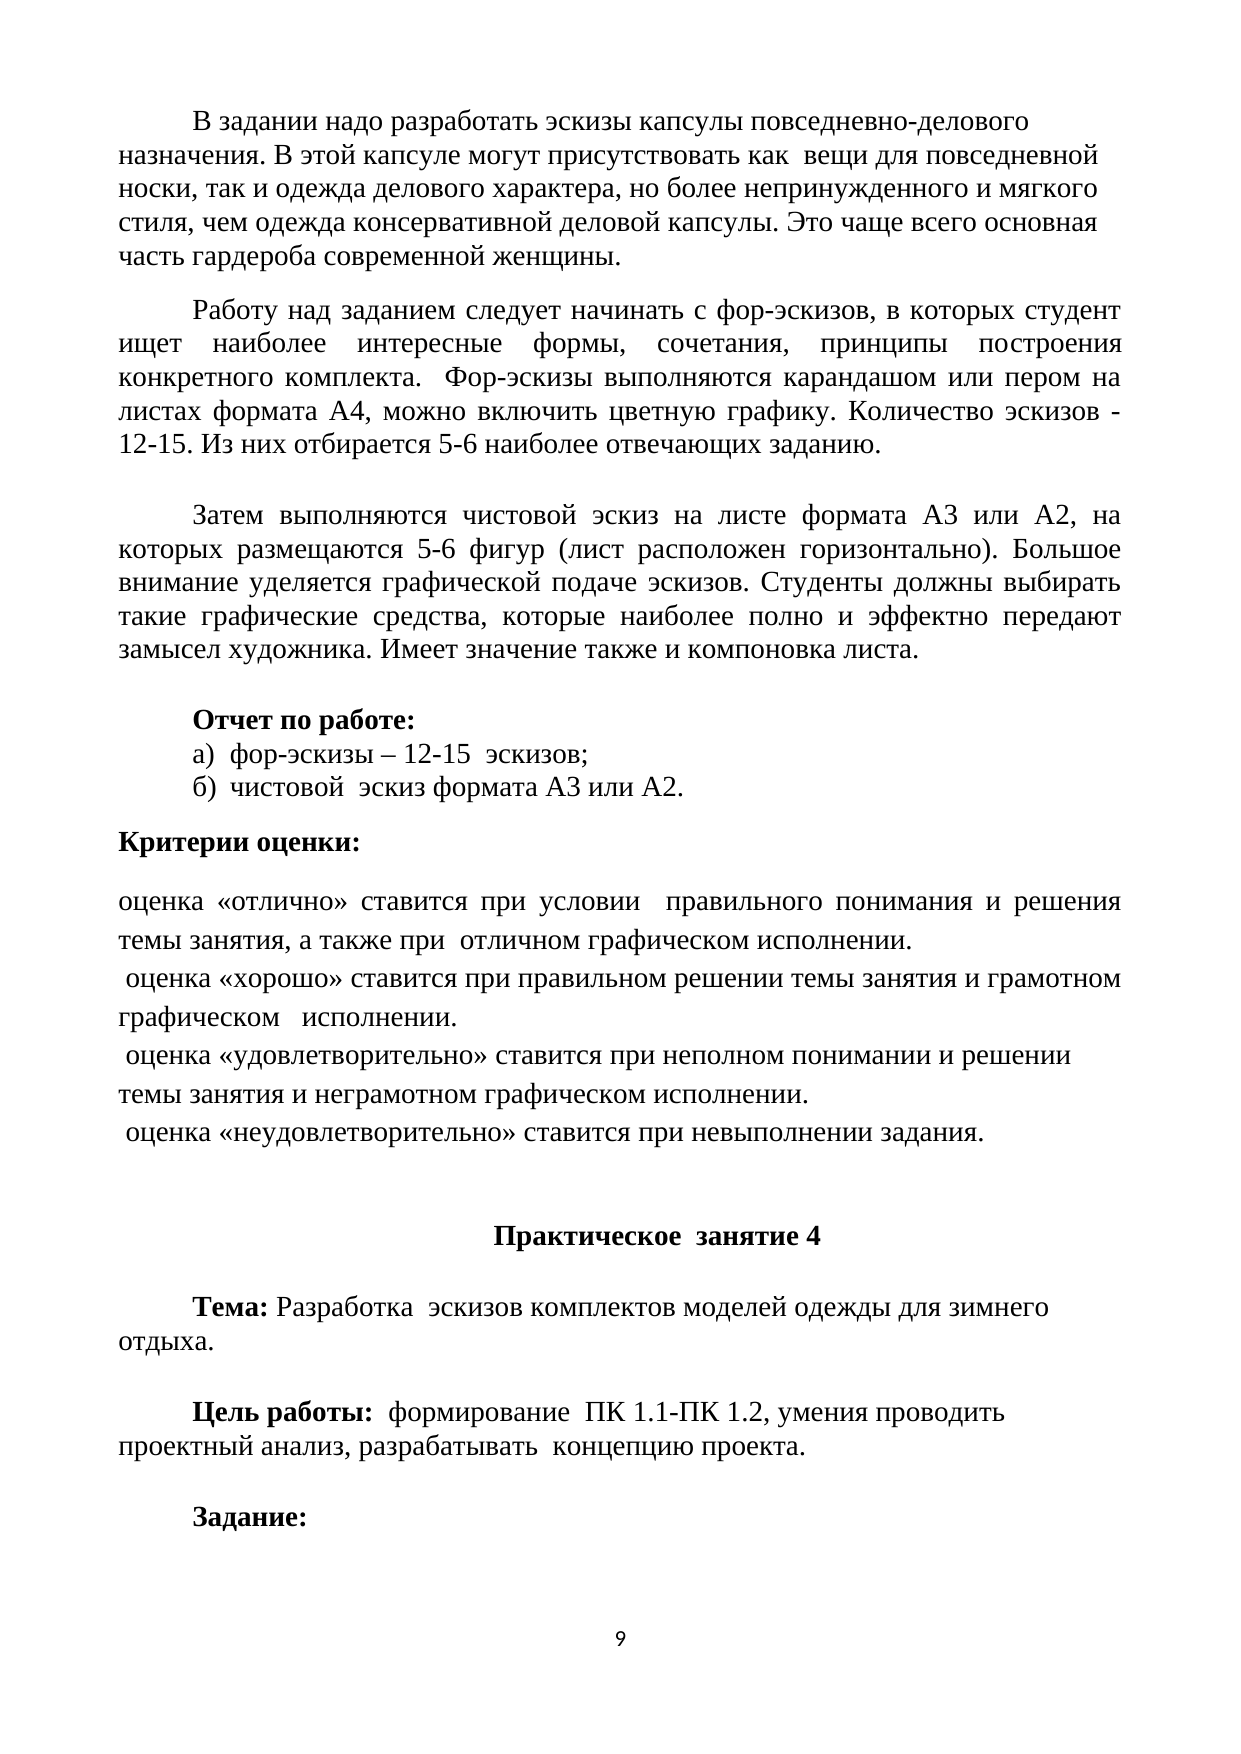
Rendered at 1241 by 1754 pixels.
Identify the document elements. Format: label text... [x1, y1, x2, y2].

text Отчет по работе: [118, 702, 1122, 736]
text Тема: Разработка эскизов комплектов моделей одежды для зимнего отдыха. [118, 1289, 1122, 1357]
text оценка «неудовлетворительно» ставится при невыполнении задания. [118, 1114, 1122, 1148]
text оценка «удовлетворительно» ставится при неполном понимании и решении темы занятия и неграмотном графическом исполнении. [118, 1037, 1122, 1109]
text Цель работы: формирование ПК 1.1-ПК 1.2, умения проводить проектный анализ, разрабатывать концепцию проекта. [118, 1394, 1122, 1461]
text В задании надо разработать эскизы капсулы повседневно-делового назначения. В этой капсуле могут присутствовать как вещи для повседневной носки, так и одежда делового характера, но более непринужденного и мягкого стиля, чем одежда консервативной деловой капсулы. Это чаще всего основная часть гардероба современной женщины. [118, 103, 1122, 271]
list чистовой эскиз формата А3 или А2. [192, 769, 1122, 803]
list фор-эскизы – 12-15 эскизов; [192, 736, 1122, 769]
text оценка «хорошо» ставится при правильном решении темы занятия и грамотном графическом исполнении. [118, 960, 1122, 1032]
text оценка «отлично» ставится при условии правильного понимания и решения темы занятия, а также при отличном графическом исполнении. [118, 883, 1122, 955]
text Работу над заданием следует начинать с фор-эскизов, в которых студент ищет наиболее интересные формы, сочетания, принципы построения конкретного комплекта. Фор-эскизы выполняются карандашом или пером на листах формата А4, можно включить цветную графику. Количество эскизов -12-15. Из них отбирается 5-6 наиболее отвечающих заданию. [118, 292, 1122, 460]
text Практическое занятие 4 [118, 1218, 1122, 1252]
text Задание: [118, 1499, 1122, 1532]
text Критерии оценки: [118, 824, 1122, 857]
text Затем выполняются чистовой эскиз на листе формата А3 или А2, на которых размещаются 5-6 фигур (лист расположен горизонтально). Большое внимание уделяется графической подаче эскизов. Студенты должны выбирать такие графические средства, которые наиболее полно и эффектно передают замысел художника. Имеет значение также и компоновка листа. [118, 497, 1122, 665]
